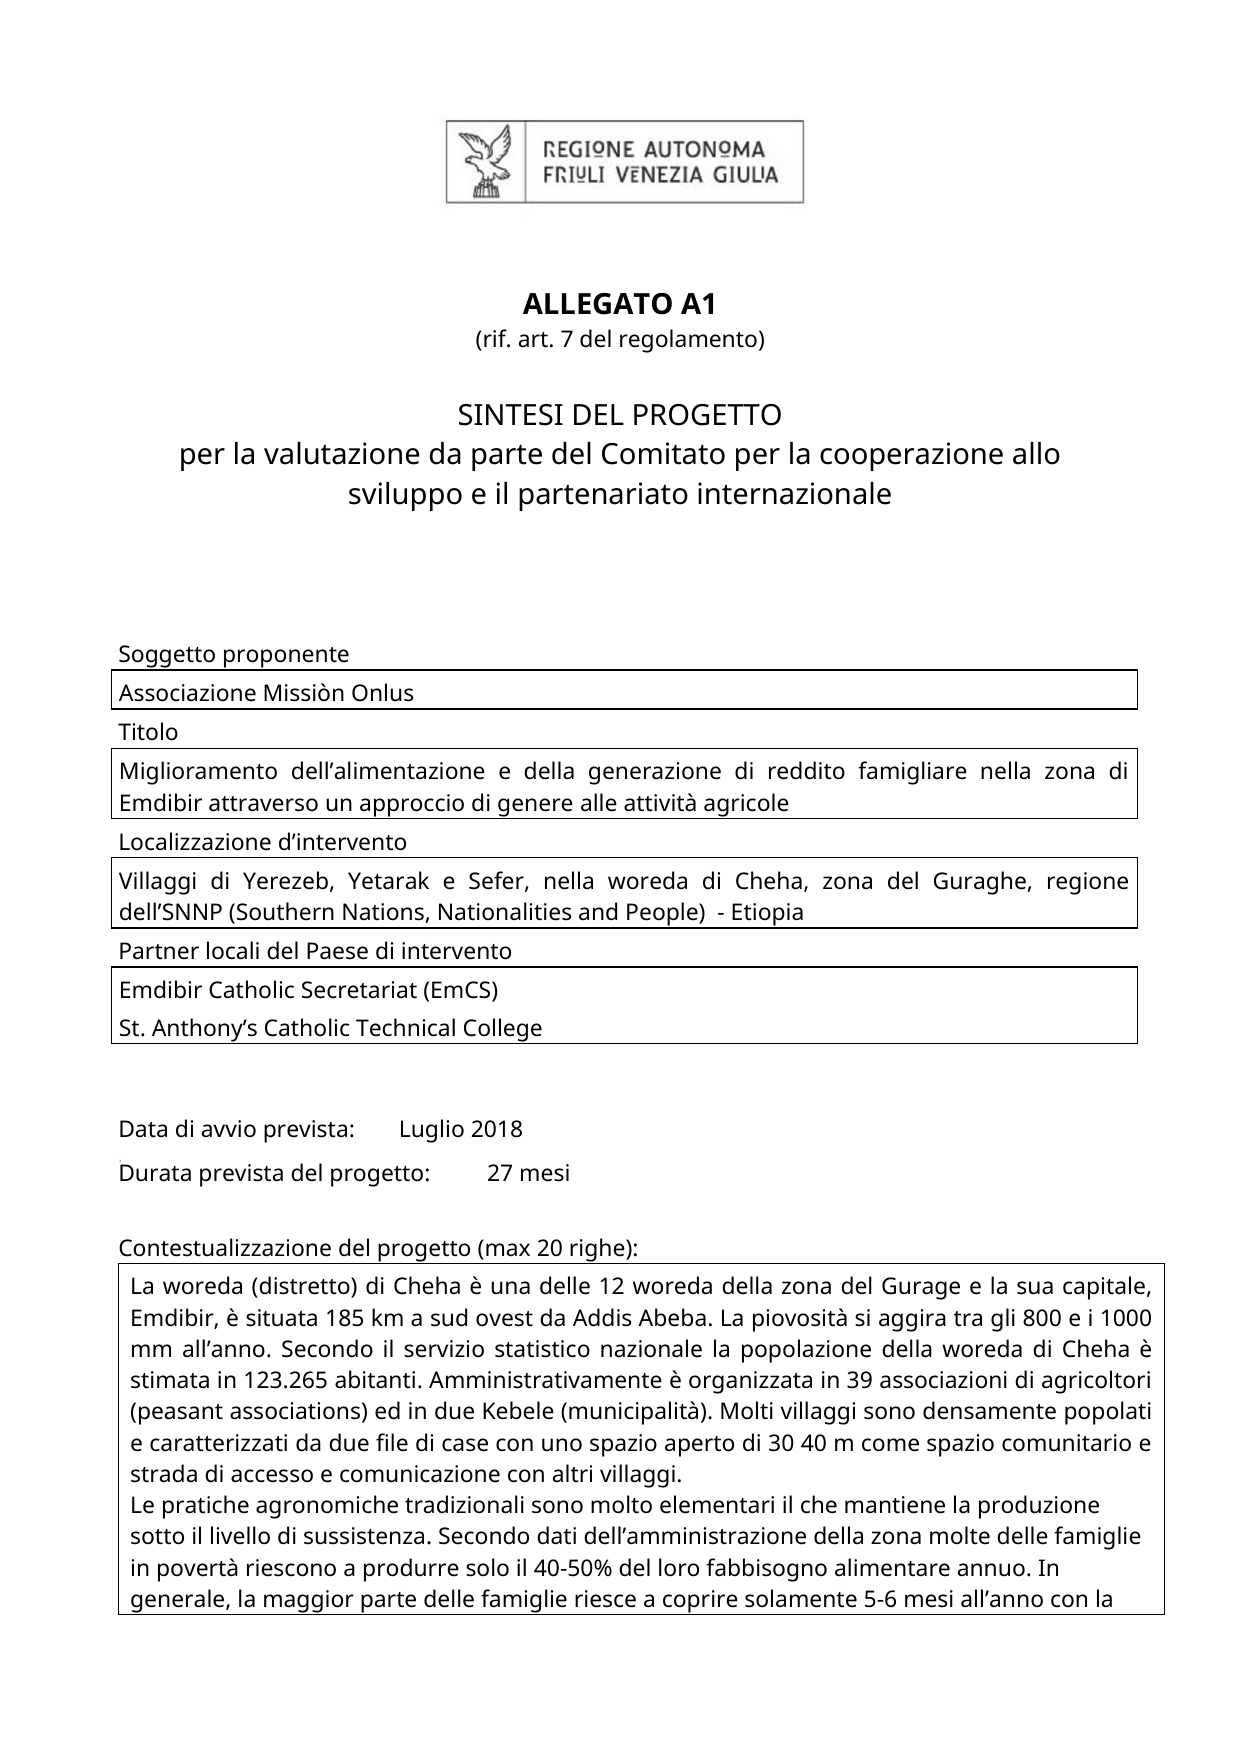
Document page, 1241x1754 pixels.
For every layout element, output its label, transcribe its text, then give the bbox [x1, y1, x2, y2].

text Contestualizzazione del progetto (max 20 righe): [118, 1232, 1122, 1263]
text Partner locali del Paese di intervento [118, 935, 1122, 966]
subtitle SINTESI DEL PROGETTO [118, 394, 1122, 434]
text Localizzazione d’intervento [118, 826, 1122, 857]
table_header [119, 1264, 1164, 1614]
table_header Miglioramento dell’alimentazione e della generazione di reddito famigliare nella zona di Emdibir attraverso un approccio di genere alle attività agricole [112, 749, 1137, 818]
text per la valutazione da parte del Comitato per la allo sviluppo e il partenariato internazionale [118, 434, 1122, 513]
subtitle Data di avvio prevista: Luglio 2018 [118, 1113, 1122, 1144]
text (rif. art. 7 del regolamento) [118, 323, 1122, 354]
text Soggetto proponente [118, 638, 1122, 669]
table_header Villaggi di Yerezeb, Yetarak e Sefer, nella woreda di Cheha, zona del Guraghe, regione dell’SNNP (Southern Nations, Nationalities and People) - Etiopia [112, 858, 1137, 927]
table_header Emdibir Catholic Secretariat (EmCS) St. Anthony’s Catholic Technical College [112, 968, 1137, 1043]
text ALLEGATO A1 [118, 283, 1122, 323]
text Titolo [118, 716, 1122, 747]
text Durata prevista del progetto: 27 mesi [118, 1157, 1122, 1188]
picture [428, 83, 808, 232]
table_header Associazione Missiòn Onlus [112, 671, 1137, 708]
